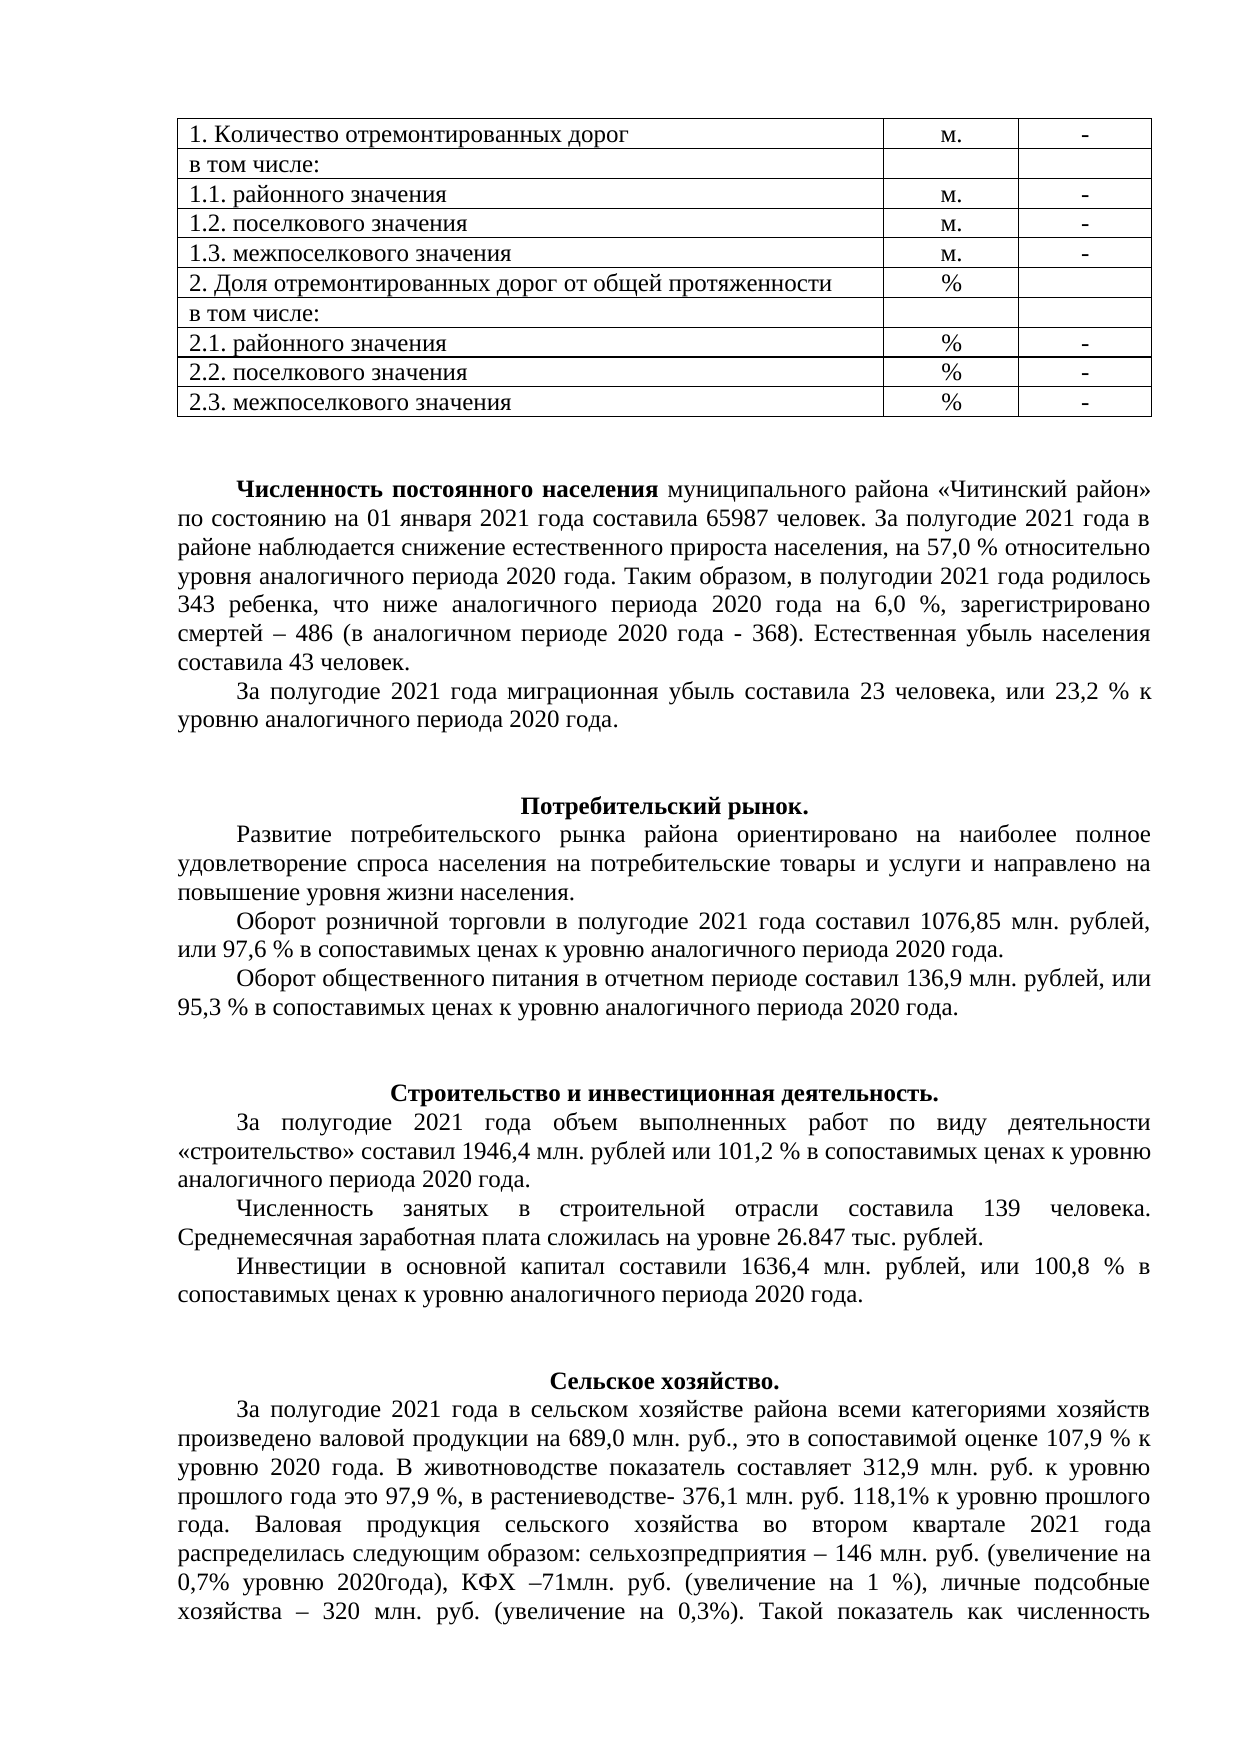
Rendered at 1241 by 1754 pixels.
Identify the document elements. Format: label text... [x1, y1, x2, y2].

table_cell [884, 149, 1018, 178]
table_cell 1.1. районного значения [178, 179, 883, 207]
table_cell - [1019, 179, 1151, 207]
table_cell в том числе: [178, 298, 883, 327]
table_cell [1019, 268, 1151, 297]
table_cell % [884, 328, 1018, 356]
table_cell в том числе: [178, 149, 883, 178]
text Оборот общественного питания в отчетном периоде составил 136,9 млн. рублей, или 95,3 % в сопоставимых ценах к уровню аналогичного периода 2020 года. [177, 963, 1152, 1021]
table_cell 2. Доля отремонтированных дорог от общей протяженности [178, 268, 883, 297]
text За полугодие 2021 года миграционная убыль составила 23 человека, или 23,2 % к уровню аналогичного периода 2020 года. [177, 676, 1152, 733]
table_cell % [884, 268, 1018, 297]
table_cell м. [884, 119, 1018, 148]
text Развитие потребительского рынка района ориентировано на наиболее полное удовлетворение спроса населения на потребительские товары и услуги и направлено на повышение уровня жизни населения. [177, 819, 1152, 906]
table_cell % [884, 358, 1018, 386]
text Потребительский рынок. [177, 791, 1152, 819]
text Оборот розничной торговли в полугодие 2021 года составил 1076,85 млн. рублей, или 97,6 % в сопоставимых ценах к уровню аналогичного периода 2020 года. [177, 906, 1152, 963]
text Сельское хозяйство. [177, 1366, 1152, 1394]
table_cell - [1019, 387, 1151, 416]
table_cell 2.2. поселкового значения [178, 358, 883, 386]
table_cell [1019, 298, 1151, 327]
text За полугодие 2021 года объем выполненных работ по виду деятельности «строительство» составил 1946,4 млн. рублей или 101,2 % в сопоставимых ценах к уровню аналогичного периода 2020 года. [177, 1107, 1152, 1193]
table_cell 2.3. межпоселкового значения [178, 387, 883, 416]
text Инвестиции в основной капитал составили 1636,4 млн. рублей, или 100,8 % в сопоставимых ценах к уровню аналогичного периода 2020 года. [177, 1251, 1152, 1308]
text Численность постоянного населения муниципального района «Читинский район» по состоянию на 01 января 2021 года составила 65987 человек. За полугодие 2021 года в районе наблюдается снижение естественного прироста населения, на 57,0 % относительно уровня аналогичного периода 2020 года. Таким образом, в полугодии 2021 года родилось 343 ребенка, что ниже аналогичного периода 2020 года на 6,0 %, зарегистрировано смертей – 486 (в аналогичном периоде 2020 года - 368). Естественная убыль населения составила 43 человек. [177, 474, 1152, 676]
text Численность занятых в строительной отрасли составила 139 человека. Среднемесячная заработная плата сложилась на уровне 26.847 тыс. рублей. [177, 1193, 1152, 1251]
table_cell - [1019, 209, 1151, 237]
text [177, 1394, 1152, 1624]
table_cell 1. Количество отремонтированных дорог [178, 119, 883, 148]
table_cell 1.3. межпоселкового значения [178, 238, 883, 267]
table_cell [1019, 149, 1151, 178]
table_cell [884, 298, 1018, 327]
table_cell м. [884, 179, 1018, 207]
text Строительство и инвестиционная деятельность. [177, 1078, 1152, 1107]
table_cell - [1019, 238, 1151, 267]
table_cell % [884, 387, 1018, 416]
table_cell 2.1. районного значения [178, 328, 883, 356]
table_cell м. [884, 209, 1018, 237]
table_cell м. [884, 238, 1018, 267]
table_cell - [1019, 358, 1151, 386]
table_cell - [1019, 328, 1151, 356]
table_cell - [1019, 119, 1151, 148]
table_cell 1.2. поселкового значения [178, 209, 883, 237]
